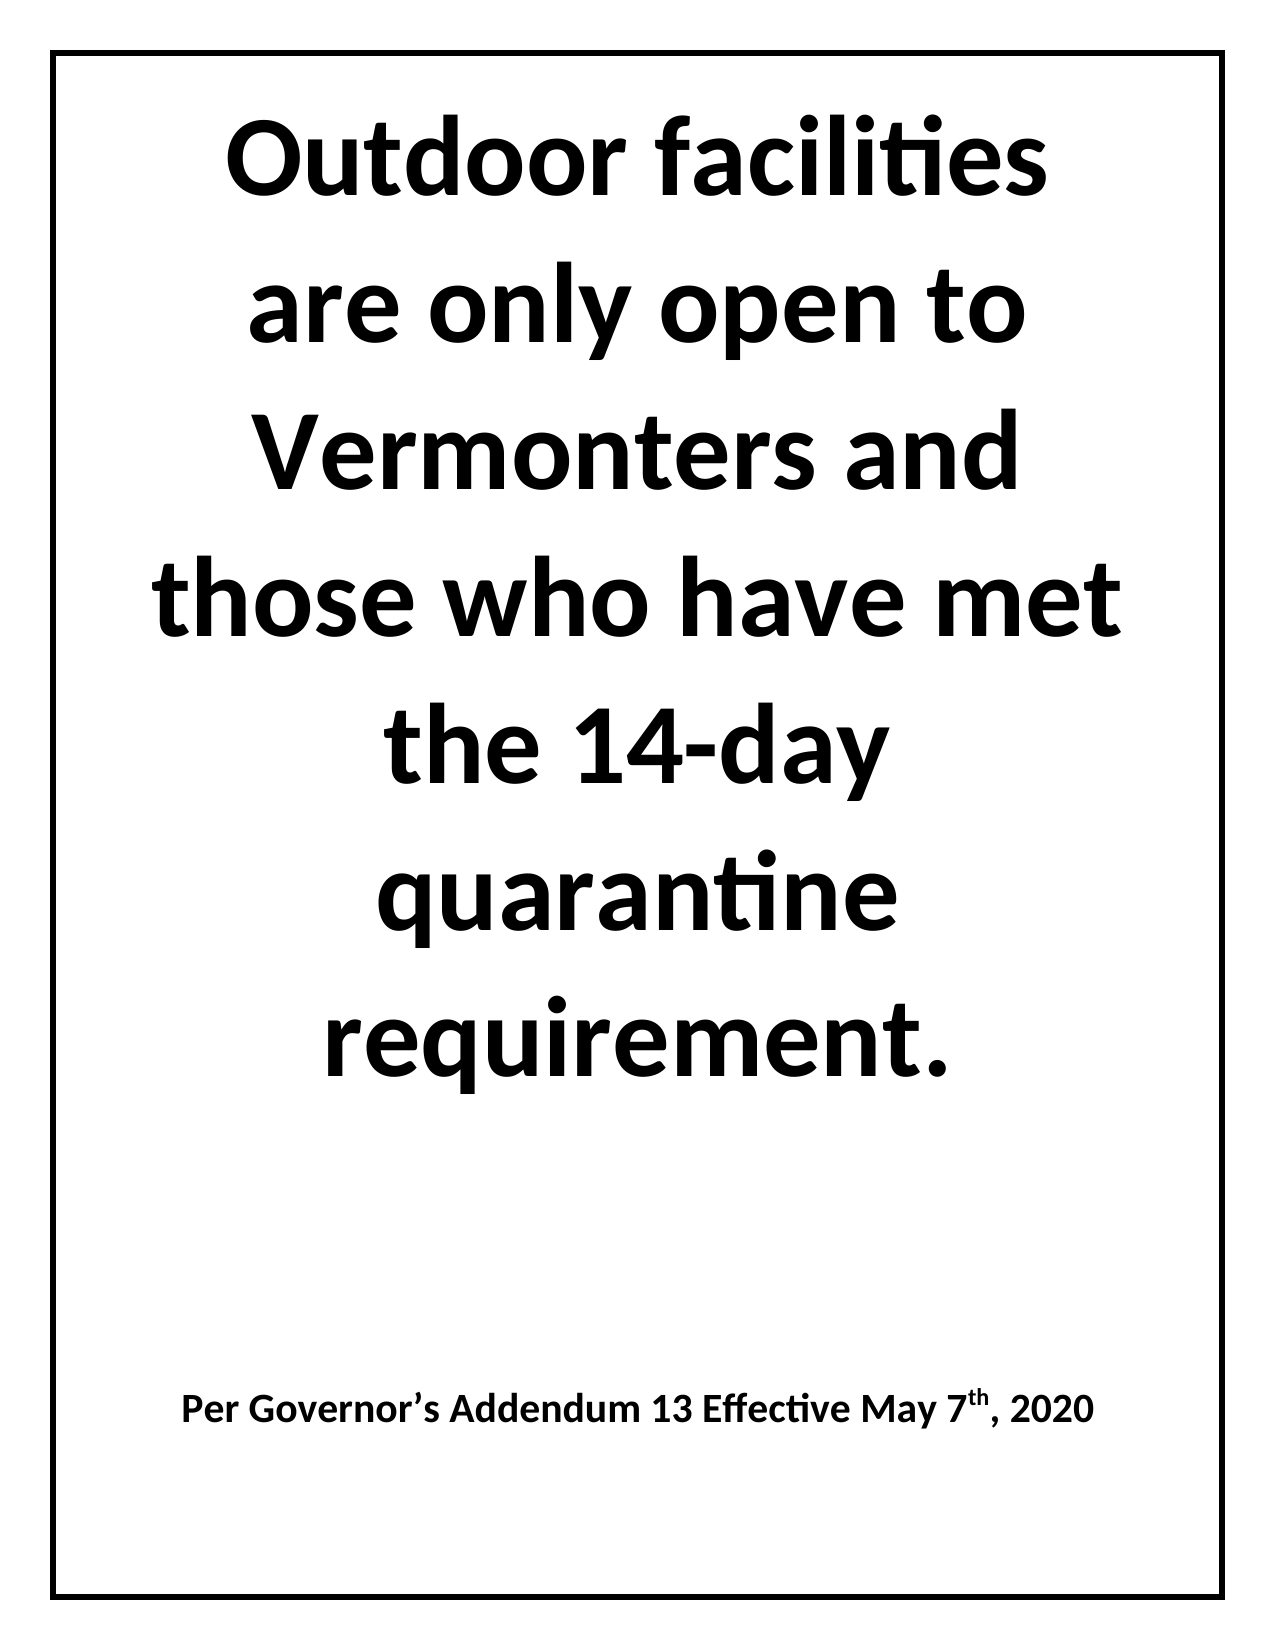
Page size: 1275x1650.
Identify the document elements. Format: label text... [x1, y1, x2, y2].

text Per Governor’s Addendum 13 Effective May 7th, 2020 [150, 1402, 925, 1428]
text Per Governor’s Addendum 13 Effective May 7th, 2020 [926, 1402, 1125, 1428]
text Outdoor facilities are only open to Vermonters and those who have met the 14-day quarantine requirement. [150, 84, 1125, 1106]
